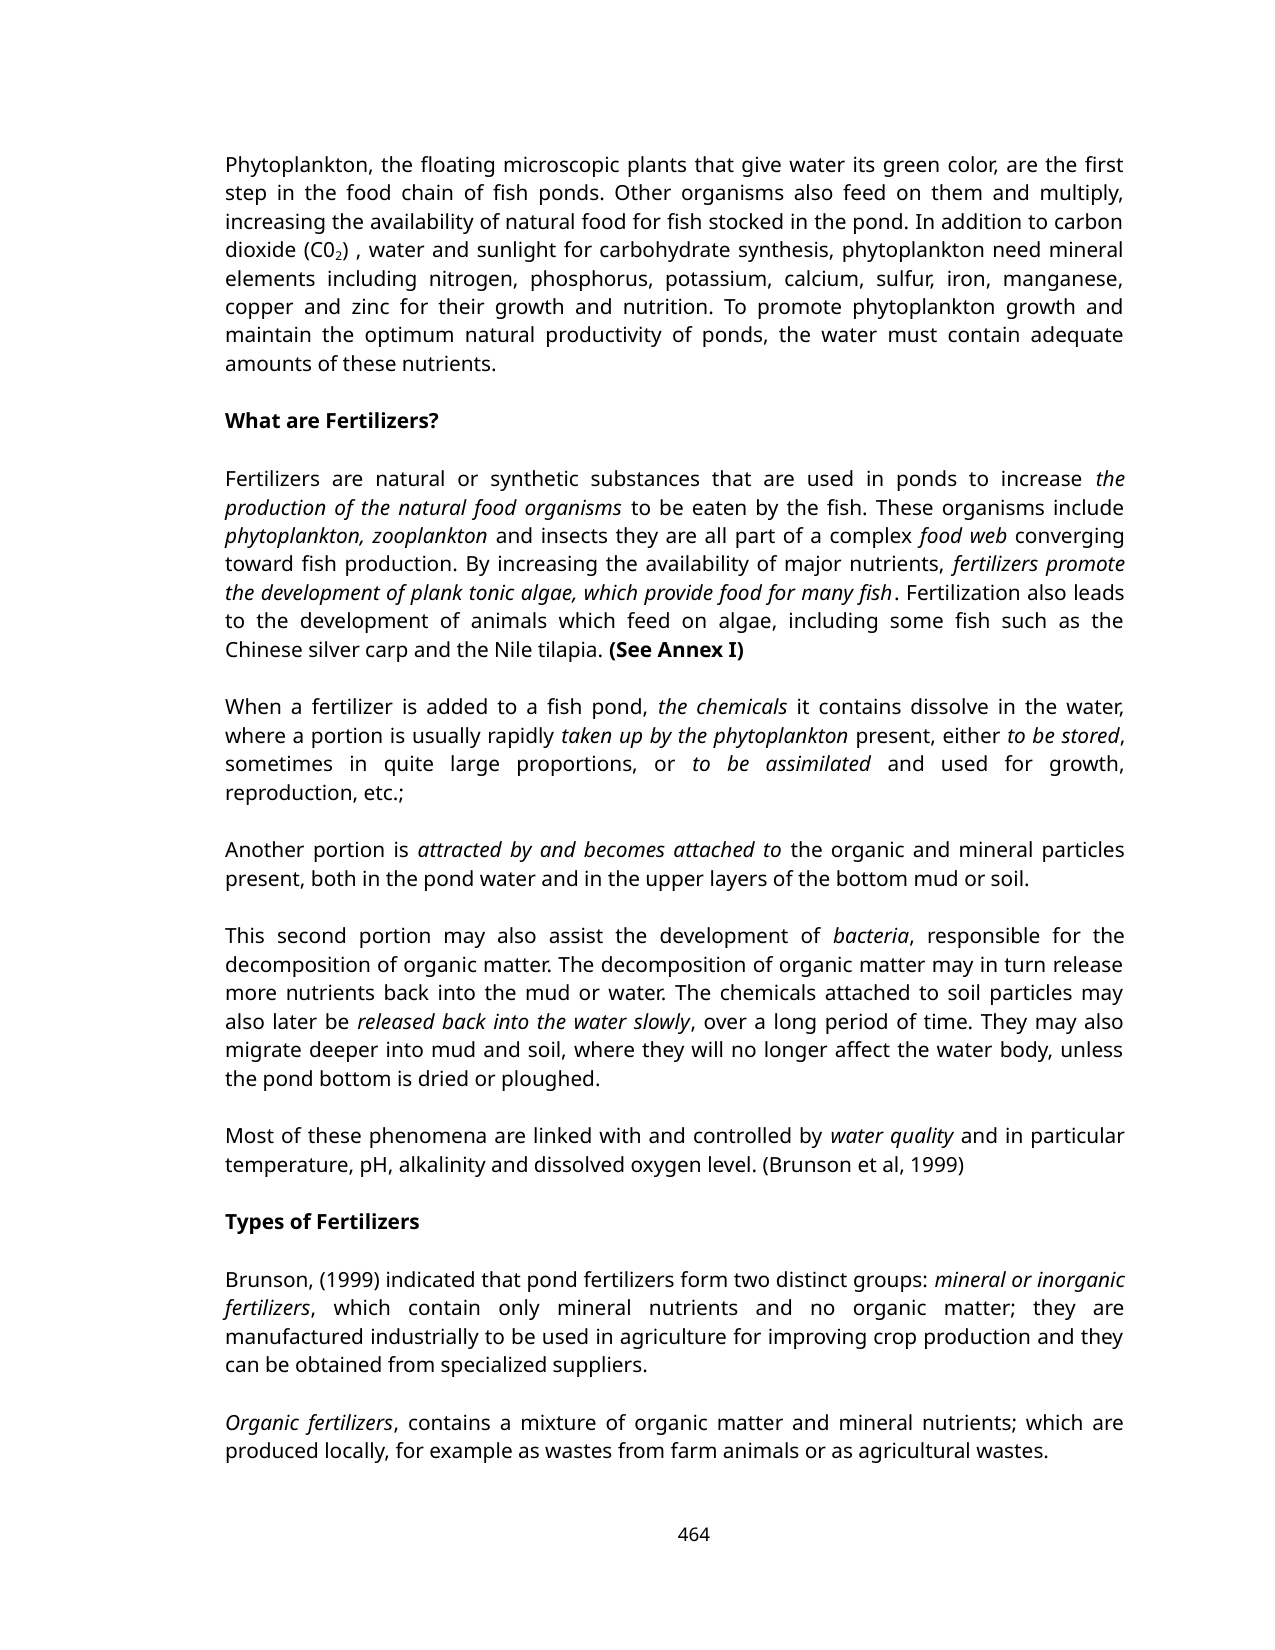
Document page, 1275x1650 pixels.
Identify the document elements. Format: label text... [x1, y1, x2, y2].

text When a fertilizer is added to a fish pond, the chemicals it contains dissolve in the water, where a portion is usually rapidly taken up by the phytoplankton present, either to be stored, sometimes in quite large proportions, or to be assimilated and used for growth, reproduction, etc.; [225, 692, 1125, 806]
text Brunson, (1999) indicated that pond fertilizers form two distinct groups: mineral or inorganic fertilizers, which contain only mineral nutrients and no organic matter; they are manufactured industrially to be used in agriculture for improving crop production and they can be obtained from specialized suppliers. [225, 1265, 1125, 1379]
text Types of Fertilizers [225, 1207, 1125, 1236]
text Fertilizers are natural or synthetic substances that are used in ponds to increase the production of the natural food organisms to be eaten by the fish. These organisms include phytoplankton, zooplankton and insects they are all part of a complex food web converging toward fish production. By increasing the availability of major nutrients, fertilizers promote the development of plank tonic algae, which provide food for many fish. Fertilization also leads to the development of animals which feed on algae, including some fish such as the Chinese silver carp and the Nile tilapia. (See Annex I) [225, 464, 1125, 663]
text This second portion may also assist the development of bacteria, responsible for the decomposition of organic matter. The decomposition of organic matter may in turn release more nutrients back into the mud or water. The chemicals attached to soil particles may also later be released back into the water slowly, over a long period of time. They may also migrate deeper into mud and soil, where they will no longer affect the water body, unless the pond bottom is dried or ploughed. [225, 921, 1125, 1092]
text What are Fertilizers? [225, 407, 1125, 435]
text Most of these phenomena are linked with and controlled by water quality and in particular temperature, pH, alkalinity and dissolved oxygen level. (Brunson et al, 1999) [225, 1121, 1125, 1178]
text Another portion is attracted by and becomes attached to the organic and mineral particles present, both in the pond water and in the upper layers of the bottom mud or soil. [225, 835, 1125, 892]
text Organic fertilizers, contains a mixture of organic matter and mineral nutrients; which are produced locally, for example as wastes from farm animals or as agricultural wastes. [225, 1408, 1125, 1465]
text Phytoplankton, the floating microscopic plants that give water its green color, are the first step in the food chain of fish ponds. Other organisms also feed on them and multiply, increasing the availability of natural food for fish stocked in the pond. In addition to carbon dioxide (C02) , water and sunlight for carbohydrate synthesis, phytoplankton need mineral elements including nitrogen, phosphorus, potassium, calcium, sulfur, iron, manganese, copper and zinc for their growth and nutrition. To promote phytoplankton growth and maintain the optimum natural productivity of ponds, the water must contain adequate amounts of these nutrients. [225, 150, 1125, 377]
